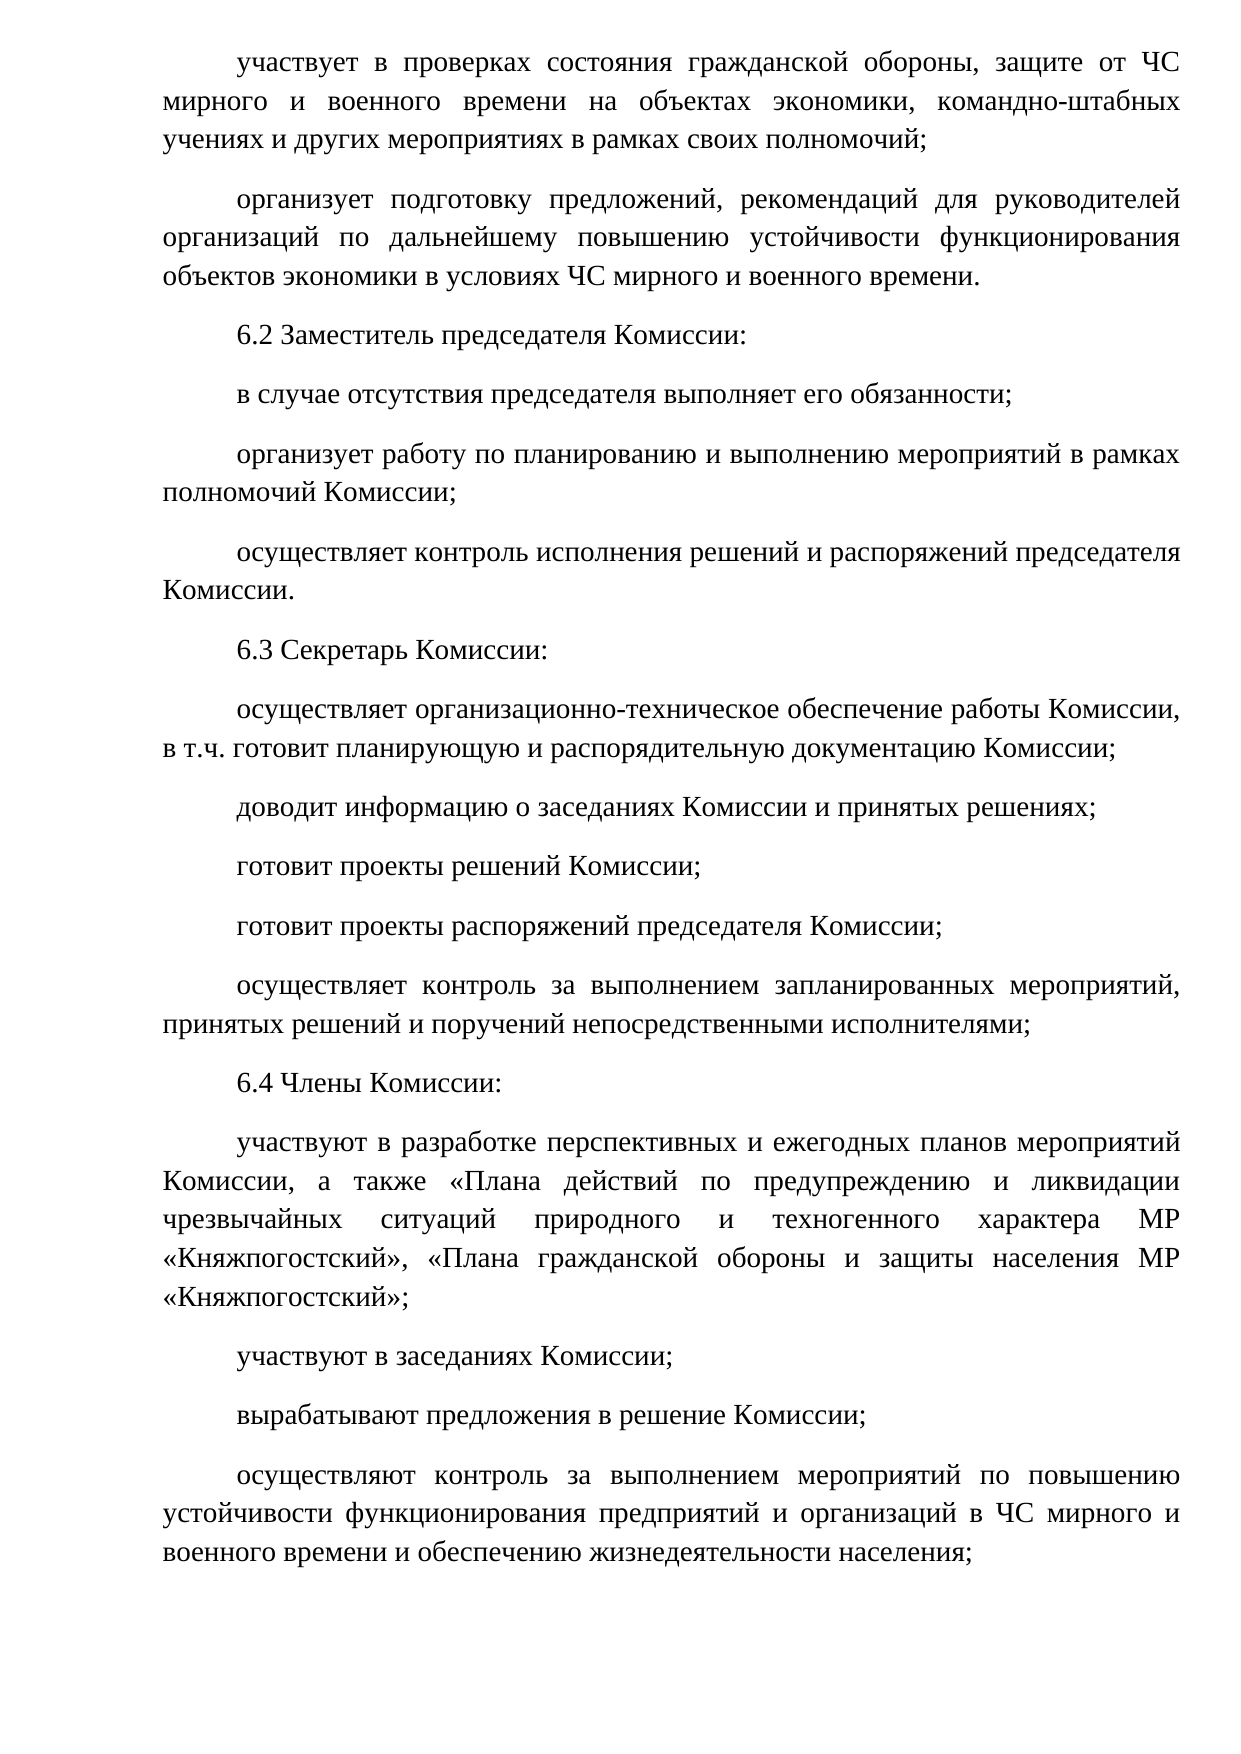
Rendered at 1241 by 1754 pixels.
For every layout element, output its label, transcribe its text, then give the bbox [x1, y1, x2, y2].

text вырабатывают предложения в решение Комиссии; [162, 1397, 1181, 1431]
text участвуют в разработке перспективных и ежегодных планов мероприятий Комиссии, а также «Плана действий по предупреждению и ликвидации чрезвычайных ситуаций природного и техногенного характера МР «Княжпогостский», «Плана гражданской обороны и защиты населения МР «Княжпогостский»; [162, 1124, 1181, 1312]
text осуществляет организационно-техническое обеспечение работы Комиссии, в т.ч. готовит планирующую и распорядительную документацию Комиссии; [162, 691, 1181, 763]
text готовит проекты распоряжений председателя Комиссии; [162, 908, 1181, 941]
text участвуют в заседаниях Комиссии; [162, 1338, 1181, 1372]
text организует подготовку предложений, рекомендаций для руководителей организаций по дальнейшему повышению устойчивости функционирования объектов экономики в условиях ЧС мирного и военного времени. [162, 181, 1181, 291]
text 6.4 Члены Комиссии: [162, 1065, 1181, 1099]
text 6.3 Секретарь Комиссии: [162, 632, 1181, 665]
text осуществляет контроль исполнения решений и распоряжений председателя Комиссии. [162, 534, 1181, 606]
text организует работу по планированию и выполнению мероприятий в рамках полномочий Комиссии; [162, 436, 1181, 508]
text участвует в проверках состояния гражданской обороны, защите от ЧС мирного и военного времени на объектах экономики, командно-штабных учениях и других мероприятиях в рамках своих полномочий; [162, 44, 1181, 155]
text 6.2 Заместитель председателя Комиссии: [162, 317, 1181, 351]
text осуществляют контроль за выполнением мероприятий по повышению устойчивости функционирования предприятий и организаций в ЧС мирного и военного времени и обеспечению жизнедеятельности населения; [162, 1457, 1181, 1567]
text осуществляет контроль за выполнением запланированных мероприятий, принятых решений и поручений непосредственными исполнителями; [162, 967, 1181, 1039]
text в случае отсутствия председателя выполняет его обязанности; [162, 377, 1181, 410]
text готовит проекты решений Комиссии; [162, 848, 1181, 882]
text доводит информацию о заседаниях Комиссии и принятых решениях; [162, 789, 1181, 823]
